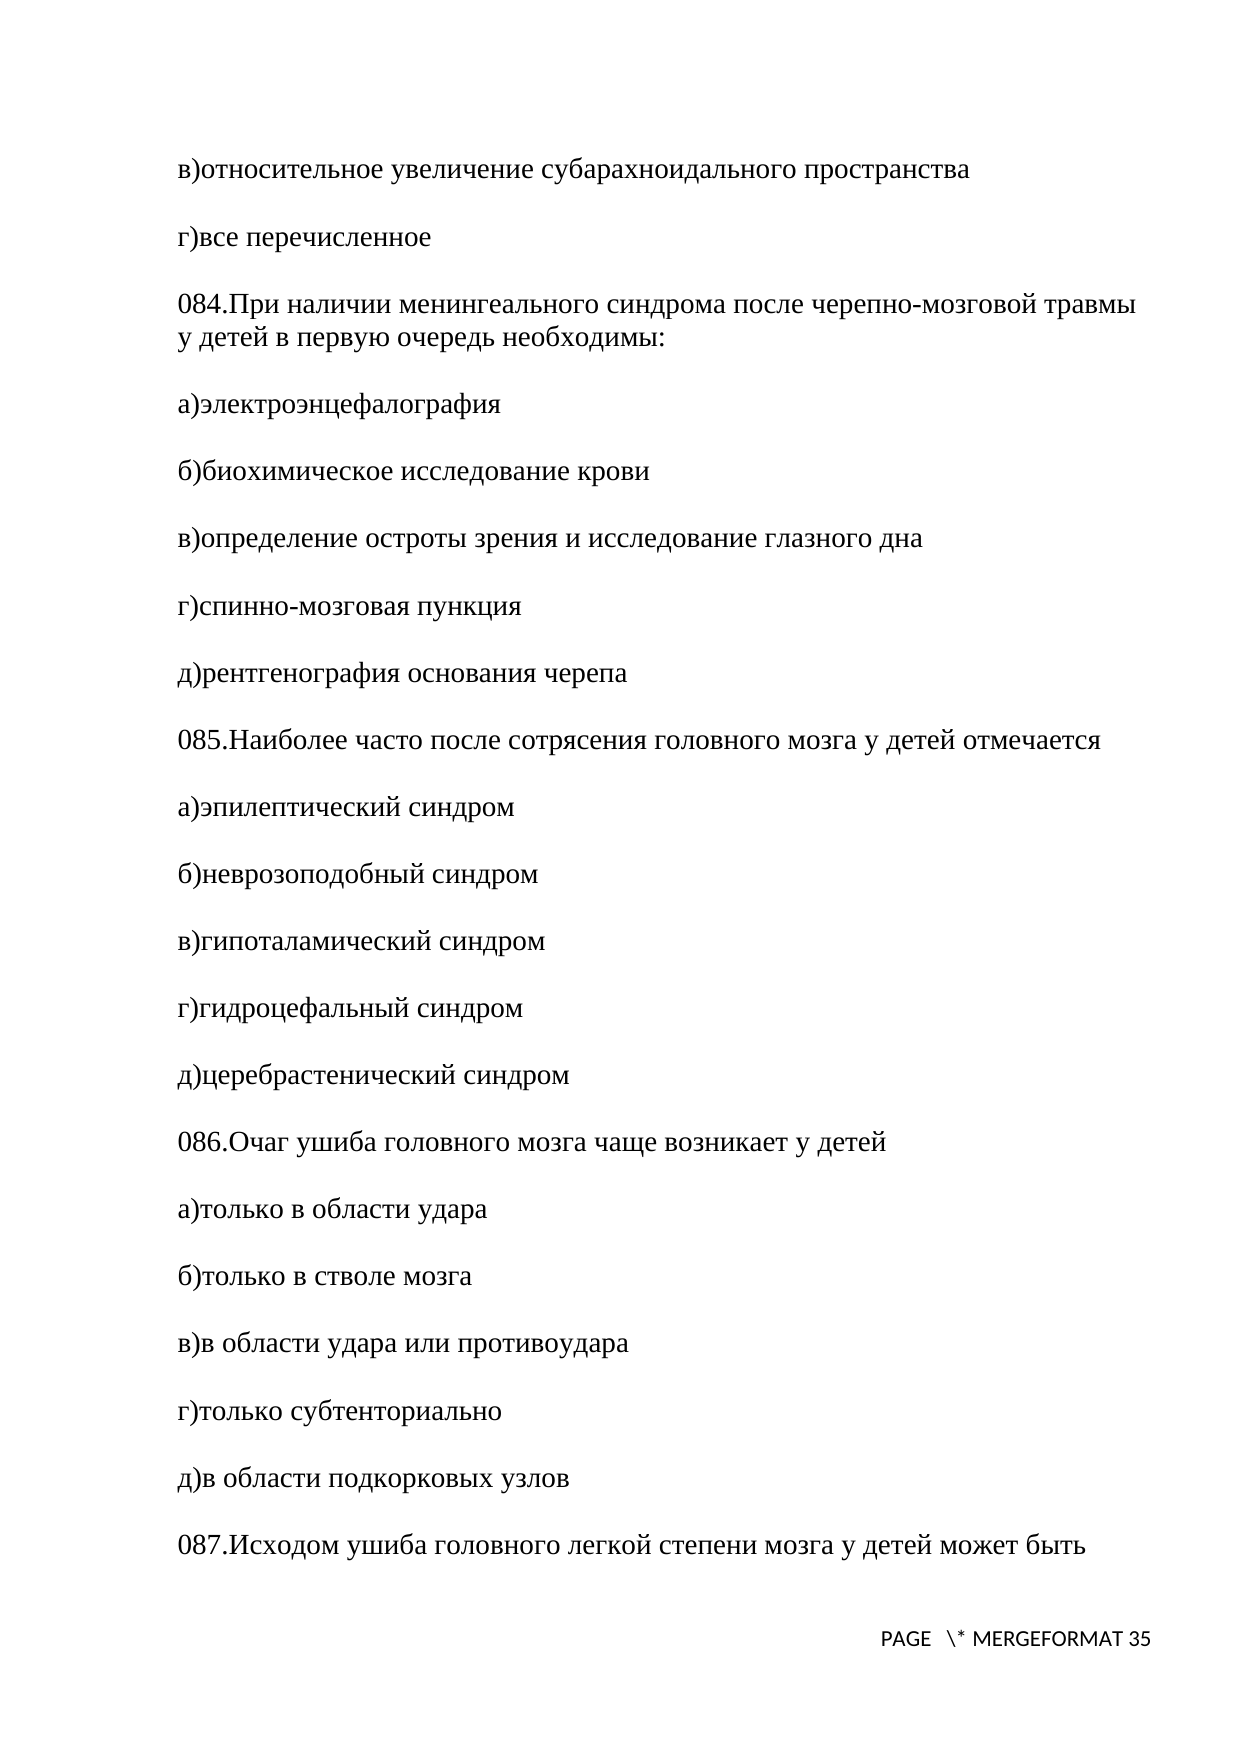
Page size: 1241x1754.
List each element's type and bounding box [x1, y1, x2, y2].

text [177, 118, 1152, 1594]
